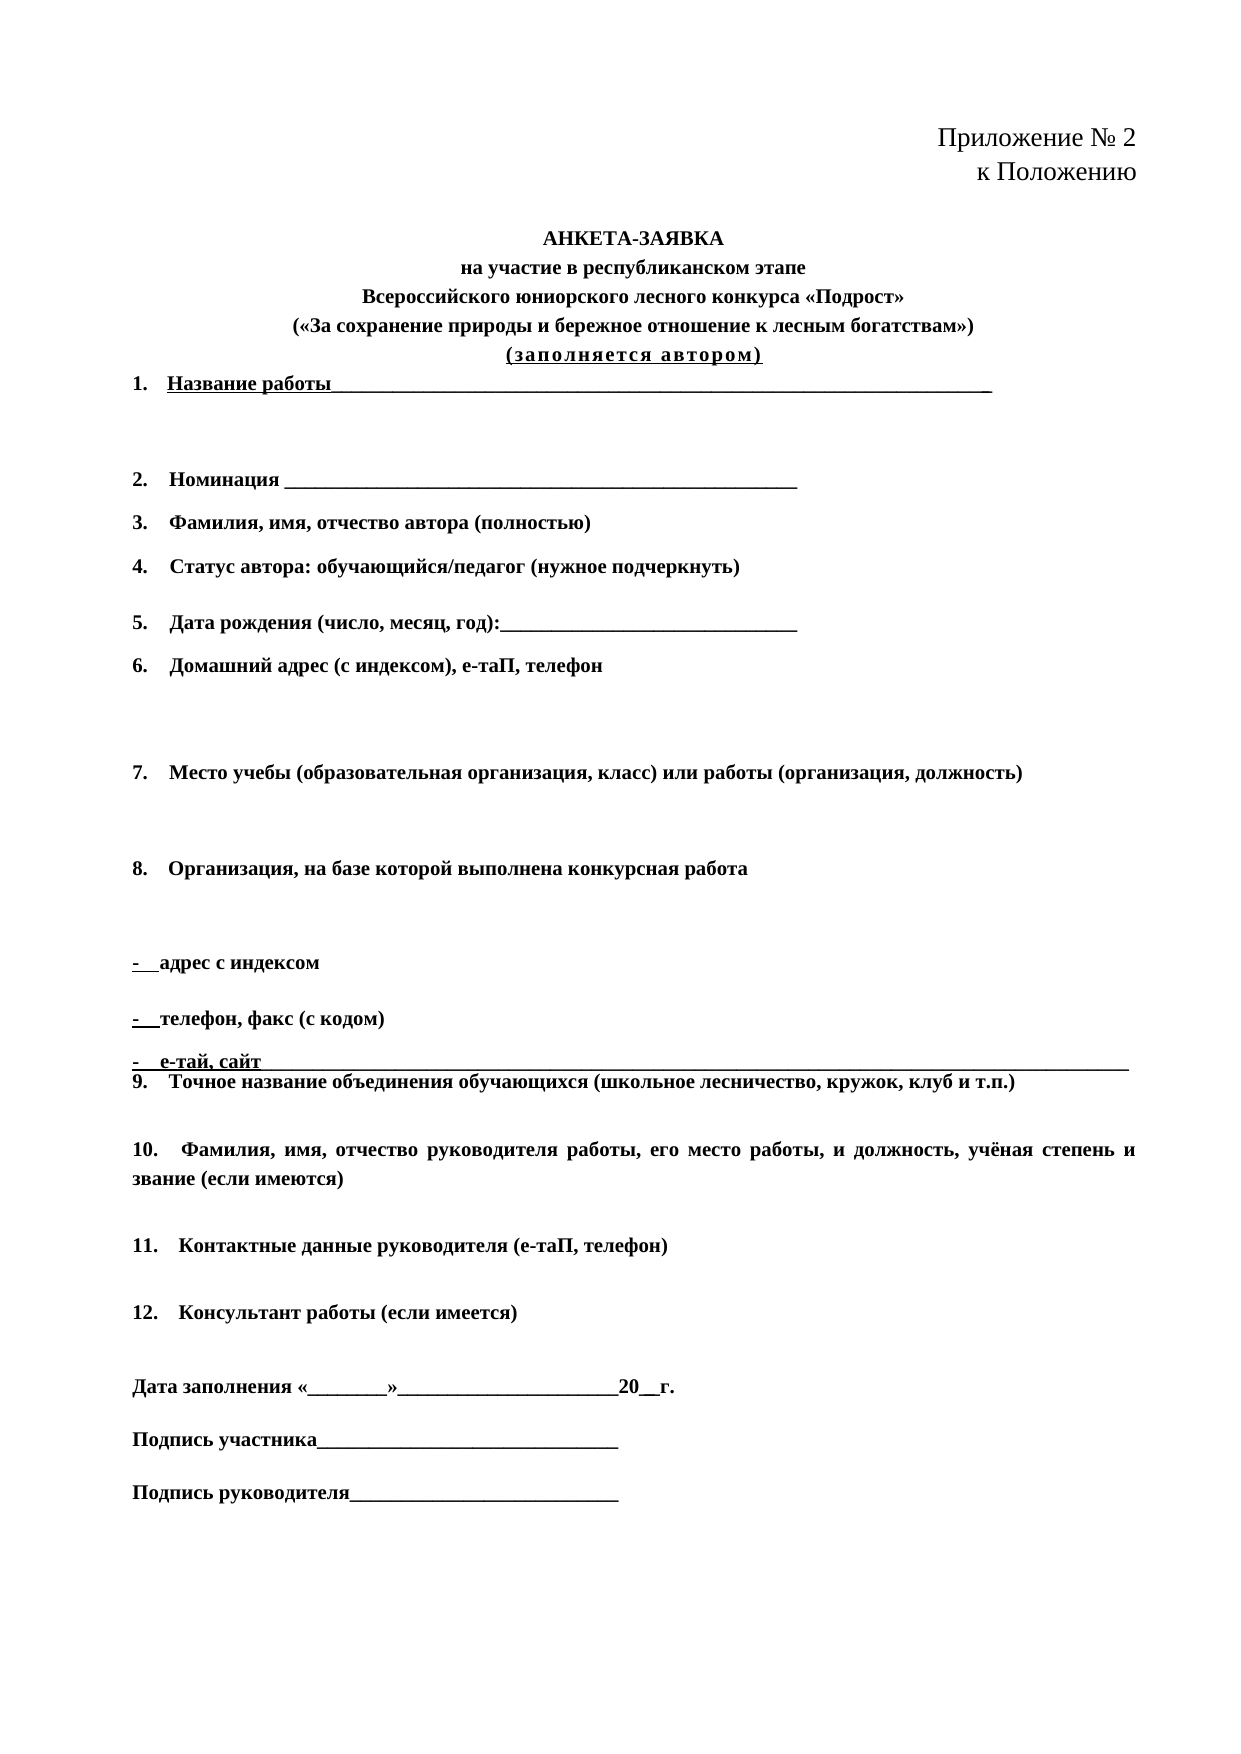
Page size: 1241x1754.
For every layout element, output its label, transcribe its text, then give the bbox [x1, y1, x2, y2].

list Номинация [132, 469, 1136, 490]
list Точное название объединения обучающихся (школьное лесничество, кружок, клуб и т.п.) [132, 1072, 1136, 1093]
text Подпись участника [132, 1404, 1136, 1457]
list Статус автора: обучающийся/педагог (нужное подчеркнуть) [132, 557, 1136, 577]
list Контактные данные руководителя (е-таП, телефон) [132, 1236, 1136, 1256]
list телефон, факс (с кодом) [132, 1008, 1136, 1029]
text Дата заполнения « » 20 г. [132, 1351, 1136, 1404]
text АНКЕТА-ЗАЯВКА на участие в республиканском этапе Всероссийского юниорского лесного конкурса «Подрост» [132, 223, 1134, 309]
list Место учебы (образовательная организация, класс) или работы (организация, должность) [132, 762, 1023, 783]
list Фамилия, имя, отчество руководителя работы, его место работы, и должность, учёная степень и звание (если имеются) [132, 1134, 1136, 1192]
text Приложение № 2 к Положению [922, 120, 1136, 188]
list адрес с индексом [132, 953, 1136, 974]
text Подпись руководителя [132, 1457, 1136, 1510]
list Название работы [132, 367, 1136, 396]
list Фамилия, имя, отчество автора (полностью) [132, 513, 1136, 534]
text («За сохранение природы и бережное отношение к лесным богатствам») [132, 309, 1134, 338]
list Домашний адрес (с индексом), е-таП, телефон [132, 656, 1136, 677]
list е-тай, сайт [132, 1051, 1136, 1072]
list Организация, на базе которой выполнена конкурсная работа [132, 859, 748, 880]
text (заполняется автором) [132, 338, 1134, 367]
list Консультант работы (если имеется) [132, 1303, 1136, 1323]
list Дата рождения (число, месяц, год): [132, 613, 1136, 633]
